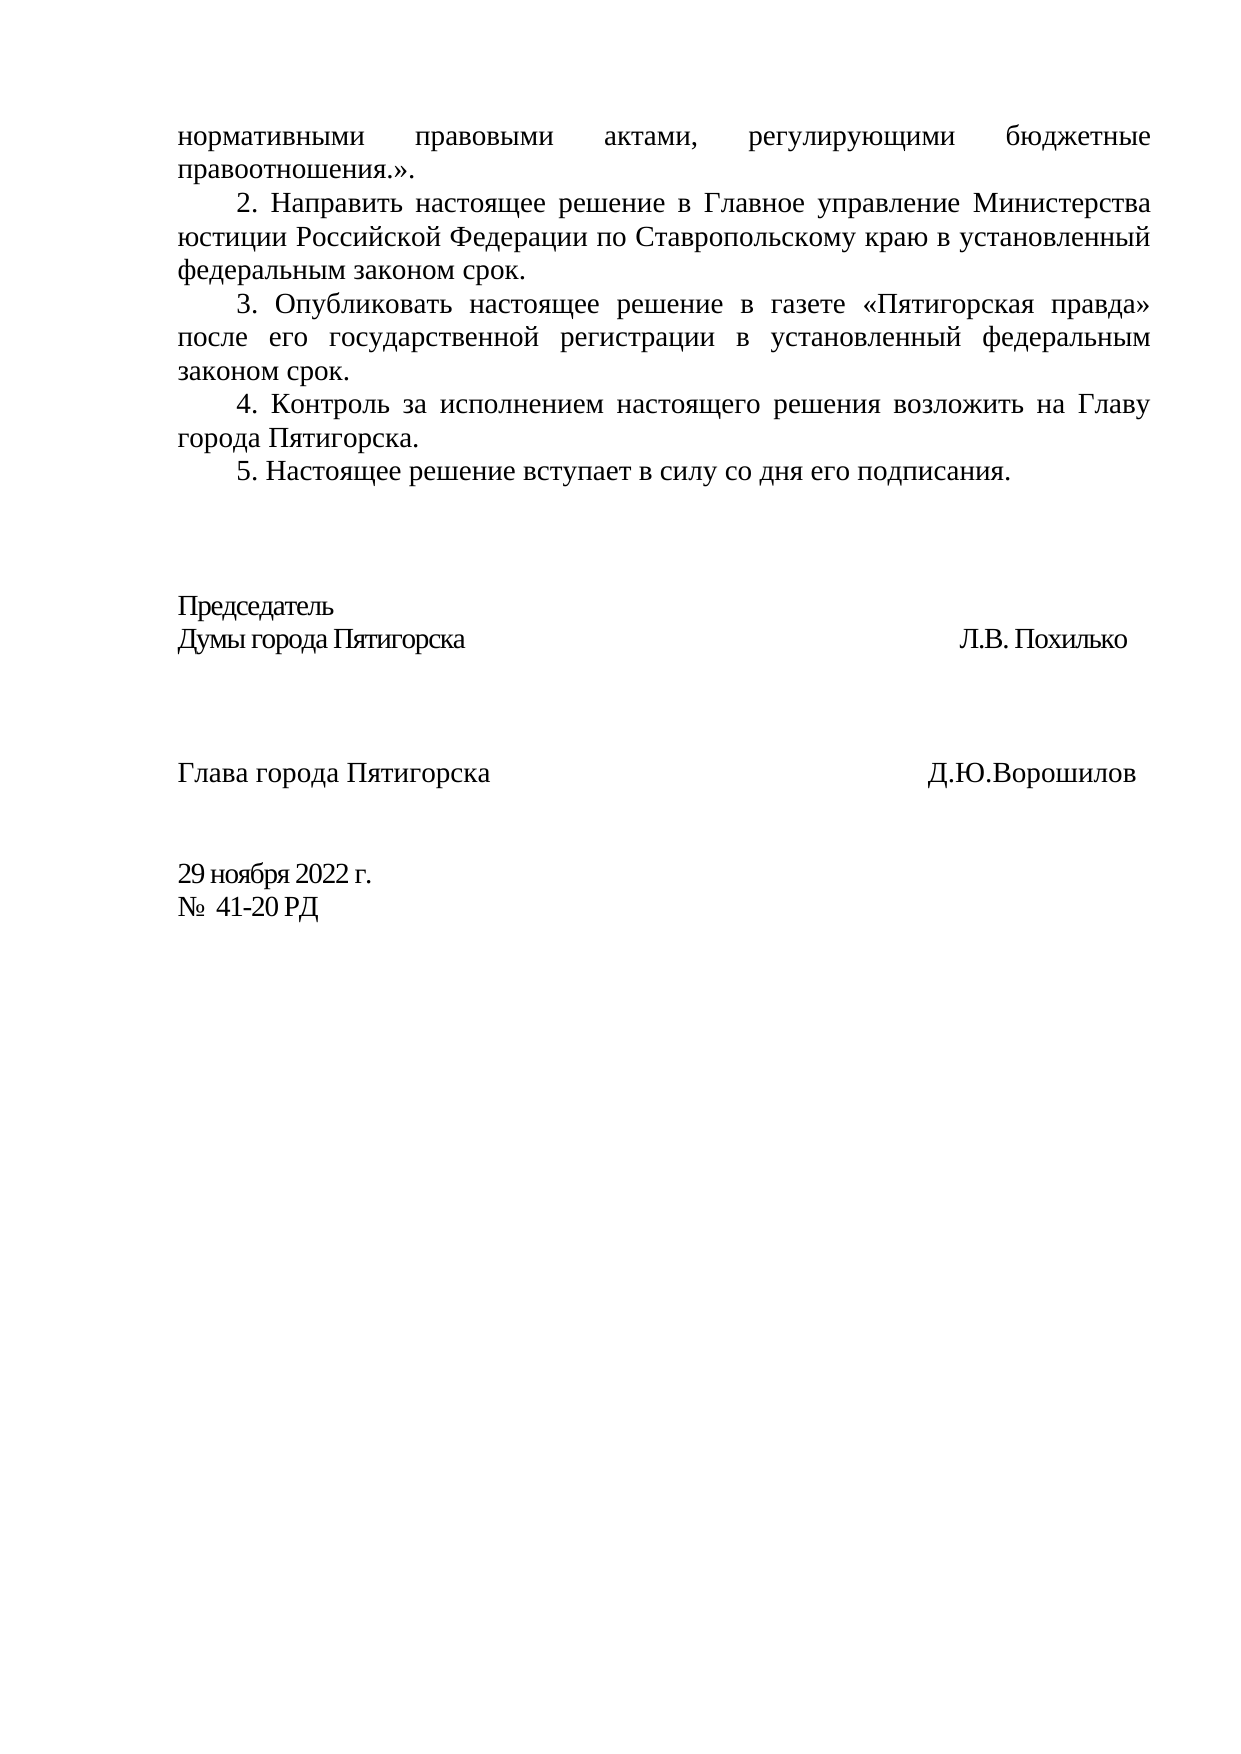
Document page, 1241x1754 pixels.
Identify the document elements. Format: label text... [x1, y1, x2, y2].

text Глава города Пятигорска Д.Ю.Ворошилов [177, 755, 1152, 789]
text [177, 118, 1152, 185]
text 4. Контроль за исполнением настоящего решения возложить на Главу города Пятигорска. [177, 386, 1152, 453]
text 2. Направить настоящее решение в Главное управление Министерства юстиции Российской Федерации по Ставропольскому краю в установленный федеральным законом срок. [177, 185, 1152, 286]
text 29 ноября 2022 г. [177, 856, 1152, 889]
text 5. Настоящее решение вступает в силу со дня его подписания. [177, 453, 1152, 487]
text 3. Опубликовать настоящее решение в газете «Пятигорская правда» после его государственной регистрации в установленный федеральным законом срок. [177, 286, 1152, 386]
text Председатель [177, 588, 1152, 621]
text Думы города Пятигорска Л.В. Похилько [177, 621, 1152, 655]
text № 41-20 РД [177, 889, 1152, 923]
